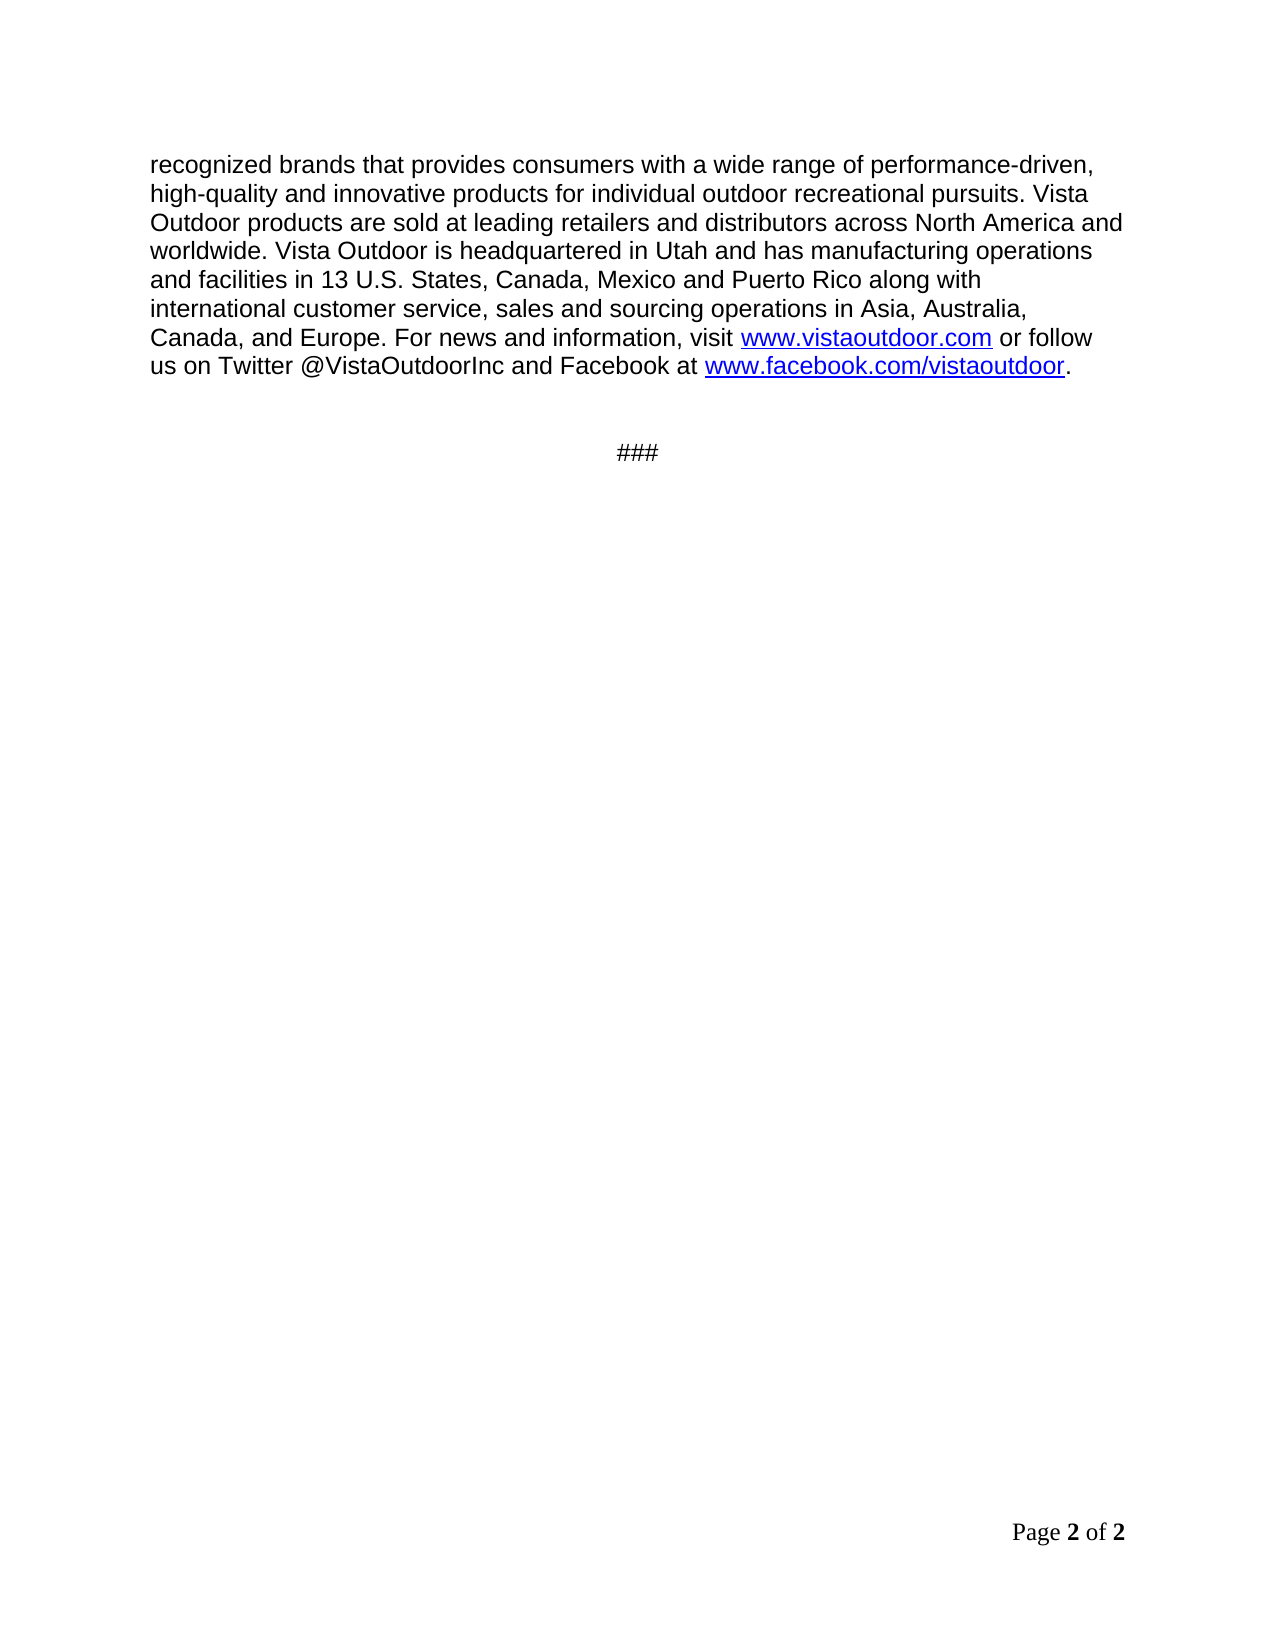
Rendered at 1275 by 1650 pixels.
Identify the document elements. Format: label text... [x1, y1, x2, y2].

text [150, 150, 1125, 380]
text ### [150, 437, 1125, 466]
